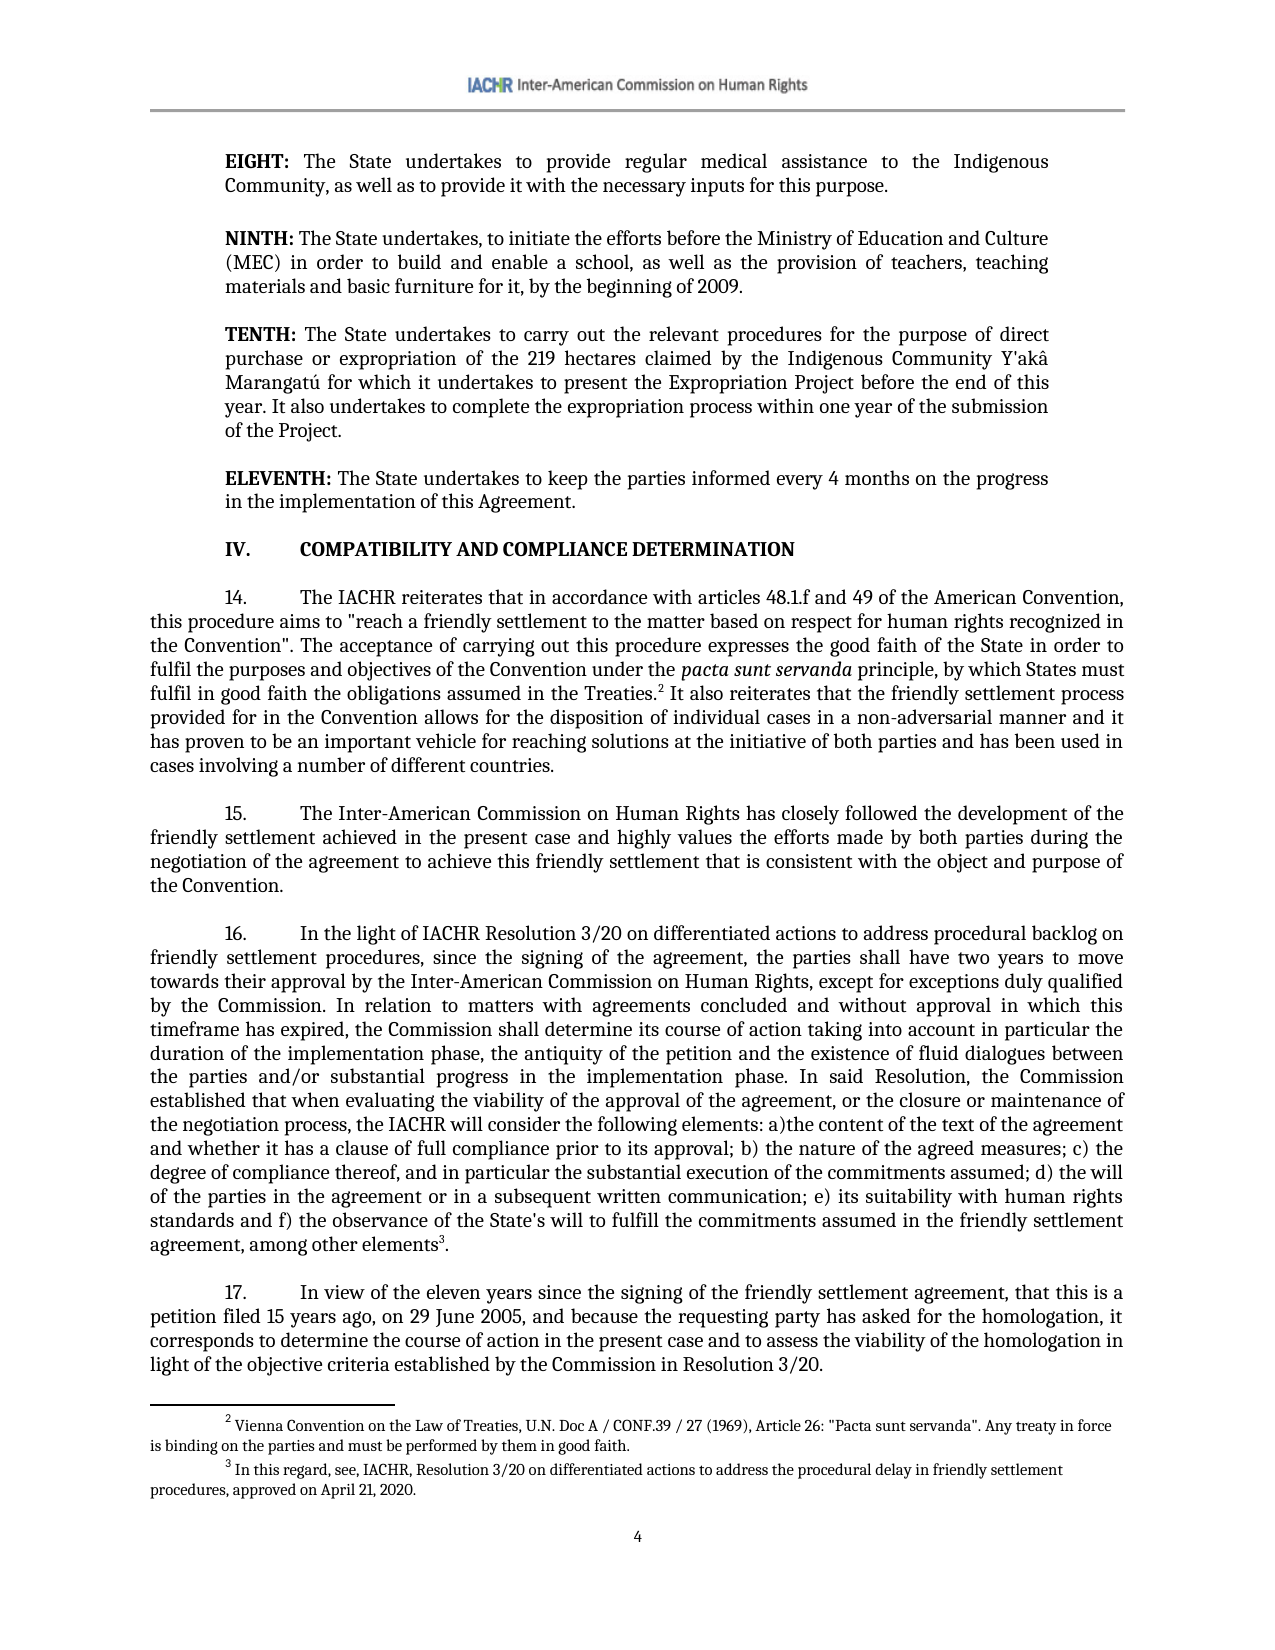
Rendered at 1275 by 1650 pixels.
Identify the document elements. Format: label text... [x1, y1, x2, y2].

text ELEVENTH: The State undertakes to keep the parties informed every 4 months on the progress in the implementation of this Agreement. [225, 466, 1050, 514]
list COMPATIBILITY AND COMPLIANCE DETERMINATION [150, 538, 1125, 562]
list In the light of IACHR Resolution 3/20 on differentiated actions to address procedural backlog on friendly settlement procedures, since the signing of the agreement, the parties shall have two years to move towards their approval by the Inter-American Commission on Human Rights, except for exceptions duly qualified by the Commission. In relation to matters with agreements concluded and without approval in which this timeframe has expired, the Commission shall determine its course of action taking into account in particular the duration of the implementation phase, the antiquity of the petition and the existence of fluid dialogues between the parties and/or substantial progress in the implementation phase. In said Resolution, the Commission established that when evaluating the viability of the approval of the agreement, or the closure or maintenance of the negotiation process, the IACHR will consider the following elements: a)the content of the text of the agreement and whether it has a clause of full compliance prior to its approval; b) the nature of the agreed measures; c) the degree of compliance thereof, and in particular the substantial execution of the commitments assumed; d) the will of the parties in the agreement or in a subsequent written communication; e) its suitability with human rights standards and f) the observance of the State's will to fulfill the commitments assumed in the friendly settlement agreement, among other elements. [150, 921, 1125, 1257]
text TENTH: The State undertakes to carry out the relevant procedures for the purpose of direct purchase or expropriation of the 219 hectares claimed by the Indigenous Community Y'akâ Marangatú for which it undertakes to present the Expropriation Project before the end of this year. It also undertakes to complete the expropriation process within one year of the submission of the Project. [225, 322, 1050, 442]
list The Inter-American Commission on Human Rights has closely followed the development of the friendly settlement achieved in the present case and highly values the efforts made by both parties during the negotiation of the agreement to achieve this friendly settlement that is consistent with the object and purpose of the Convention. [150, 802, 1125, 897]
text EIGHT: The State undertakes to provide regular medical assistance to the Indigenous Community, as well as to provide it with the necessary inputs for this purpose. [225, 150, 1050, 198]
picture [456, 75, 819, 95]
list The IACHR reiterates that in accordance with articles 48.1.f and 49 of the American Convention, this procedure aims to "reach a friendly settlement to the matter based on respect for human rights recognized in the Convention". The acceptance of carrying out this procedure expresses the good faith of the State in order to fulfil the purposes and objectives of the Convention under the pacta sunt servanda principle, by which States must fulfil in good faith the obligations assumed in the Treaties. It also reiterates that the friendly settlement process provided for in the Convention allows for the disposition of individual cases in a non-adversarial manner and it has proven to be an important vehicle for reaching solutions at the initiative of both parties and has been used in cases involving a number of different countries. [150, 586, 1125, 778]
list In view of the eleven years since the signing of the friendly settlement agreement, that this is a petition filed 15 years ago, on 29 June 2005, and because the requesting party has asked for the homologation, it corresponds to determine the course of action in the present case and to assess the viability of the homologation in light of the objective criteria established by the Commission in Resolution 3/20. [150, 1281, 1125, 1377]
text NINTH: The State undertakes, to initiate the efforts before the Ministry of Education and Culture (MEC) in order to build and enable a school, as well as the provision of teachers, teaching materials and basic furniture for it, by the beginning of 2009. [225, 227, 1050, 298]
